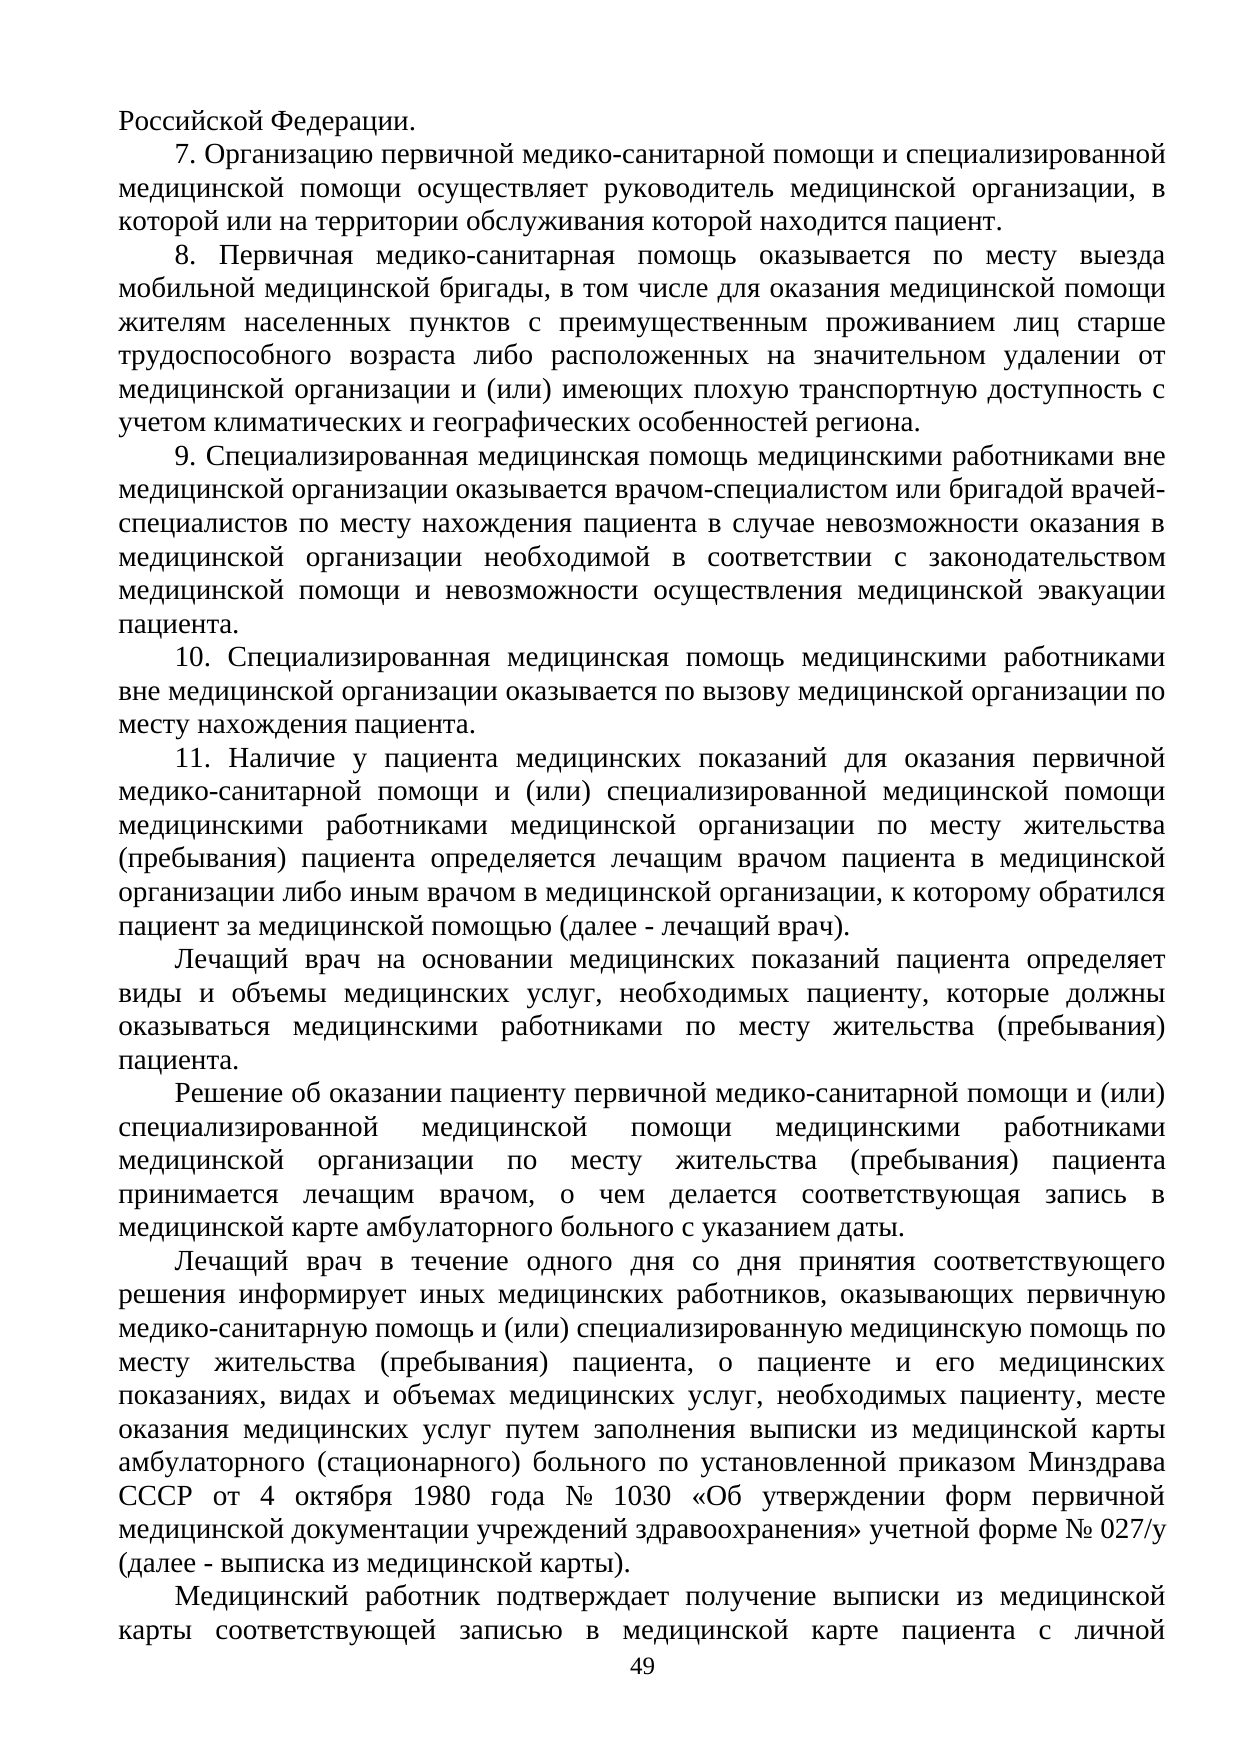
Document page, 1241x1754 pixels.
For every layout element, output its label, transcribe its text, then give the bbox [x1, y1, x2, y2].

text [118, 103, 1167, 136]
text Решение об оказании пациенту первичной медико-санитарной помощи и (или) специализированной медицинской помощи медицинскими работниками медицинской организации по месту жительства (пребывания) пациента принимается лечащим врачом, о чем делается соответствующая запись в медицинской карте амбулаторного больного с указанием даты. [118, 1075, 1167, 1243]
text 7. Организацию первичной медико-санитарной помощи и специализированной медицинской помощи осуществляет руководитель медицинской организации, в которой или на территории обслуживания которой находится пациент. [118, 136, 1167, 237]
text 10. Специализированная медицинская помощь медицинскими работниками вне медицинской организации оказывается по вызову медицинской организации по месту нахождения пациента. [118, 639, 1167, 740]
text 8. Первичная медико-санитарная помощь оказывается по месту выезда мобильной медицинской бригады, в том числе для оказания медицинской помощи жителям населенных пунктов с преимущественным проживанием лиц старше трудоспособного возраста либо расположенных на значительном удалении от медицинской организации и (или) имеющих плохую транспортную доступность с учетом климатических и географических особенностей региона. [118, 237, 1167, 438]
text Лечащий врач на основании медицинских показаний пациента определяет виды и объемы медицинских услуг, необходимых пациенту, которые должны оказываться медицинскими работниками по месту жительства (пребывания) пациента. [118, 941, 1167, 1075]
text 9. Специализированная медицинская помощь медицинскими работниками вне медицинской организации оказывается врачом-специалистом или бригадой врачей-специалистов по месту нахождения пациента в случае невозможности оказания в медицинской организации необходимой в соответствии с законодательством медицинской помощи и невозможности осуществления медицинской эвакуации пациента. [118, 438, 1167, 639]
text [118, 1578, 1167, 1646]
text Лечащий врач в течение одного дня со дня принятия соответствующего решения информирует иных медицинских работников, оказывающих первичную медико-санитарную помощь и (или) специализированную медицинскую помощь по месту жительства (пребывания) пациента, о пациенте и его медицинских показаниях, видах и объемах медицинских услуг, необходимых пациенту, месте оказания медицинских услуг путем заполнения выписки из медицинской карты амбулаторного (стационарного) больного по установленной приказом Минздрава СССР от 4 октября 1980 года № 1030 «Об утверждении форм первичной медицинской документации учреждений здравоохранения» учетной форме № 027/у (далее - выписка из медицинской карты). [118, 1243, 1167, 1578]
text 11. Наличие у пациента медицинских показаний для оказания первичной медико-санитарной помощи и (или) специализированной медицинской помощи медицинскими работниками медицинской организации по месту жительства (пребывания) пациента определяется лечащим врачом пациента в медицинской организации либо иным врачом в медицинской организации, к которому обратился пациент за медицинской помощью (далее - лечащий врач). [118, 740, 1167, 941]
